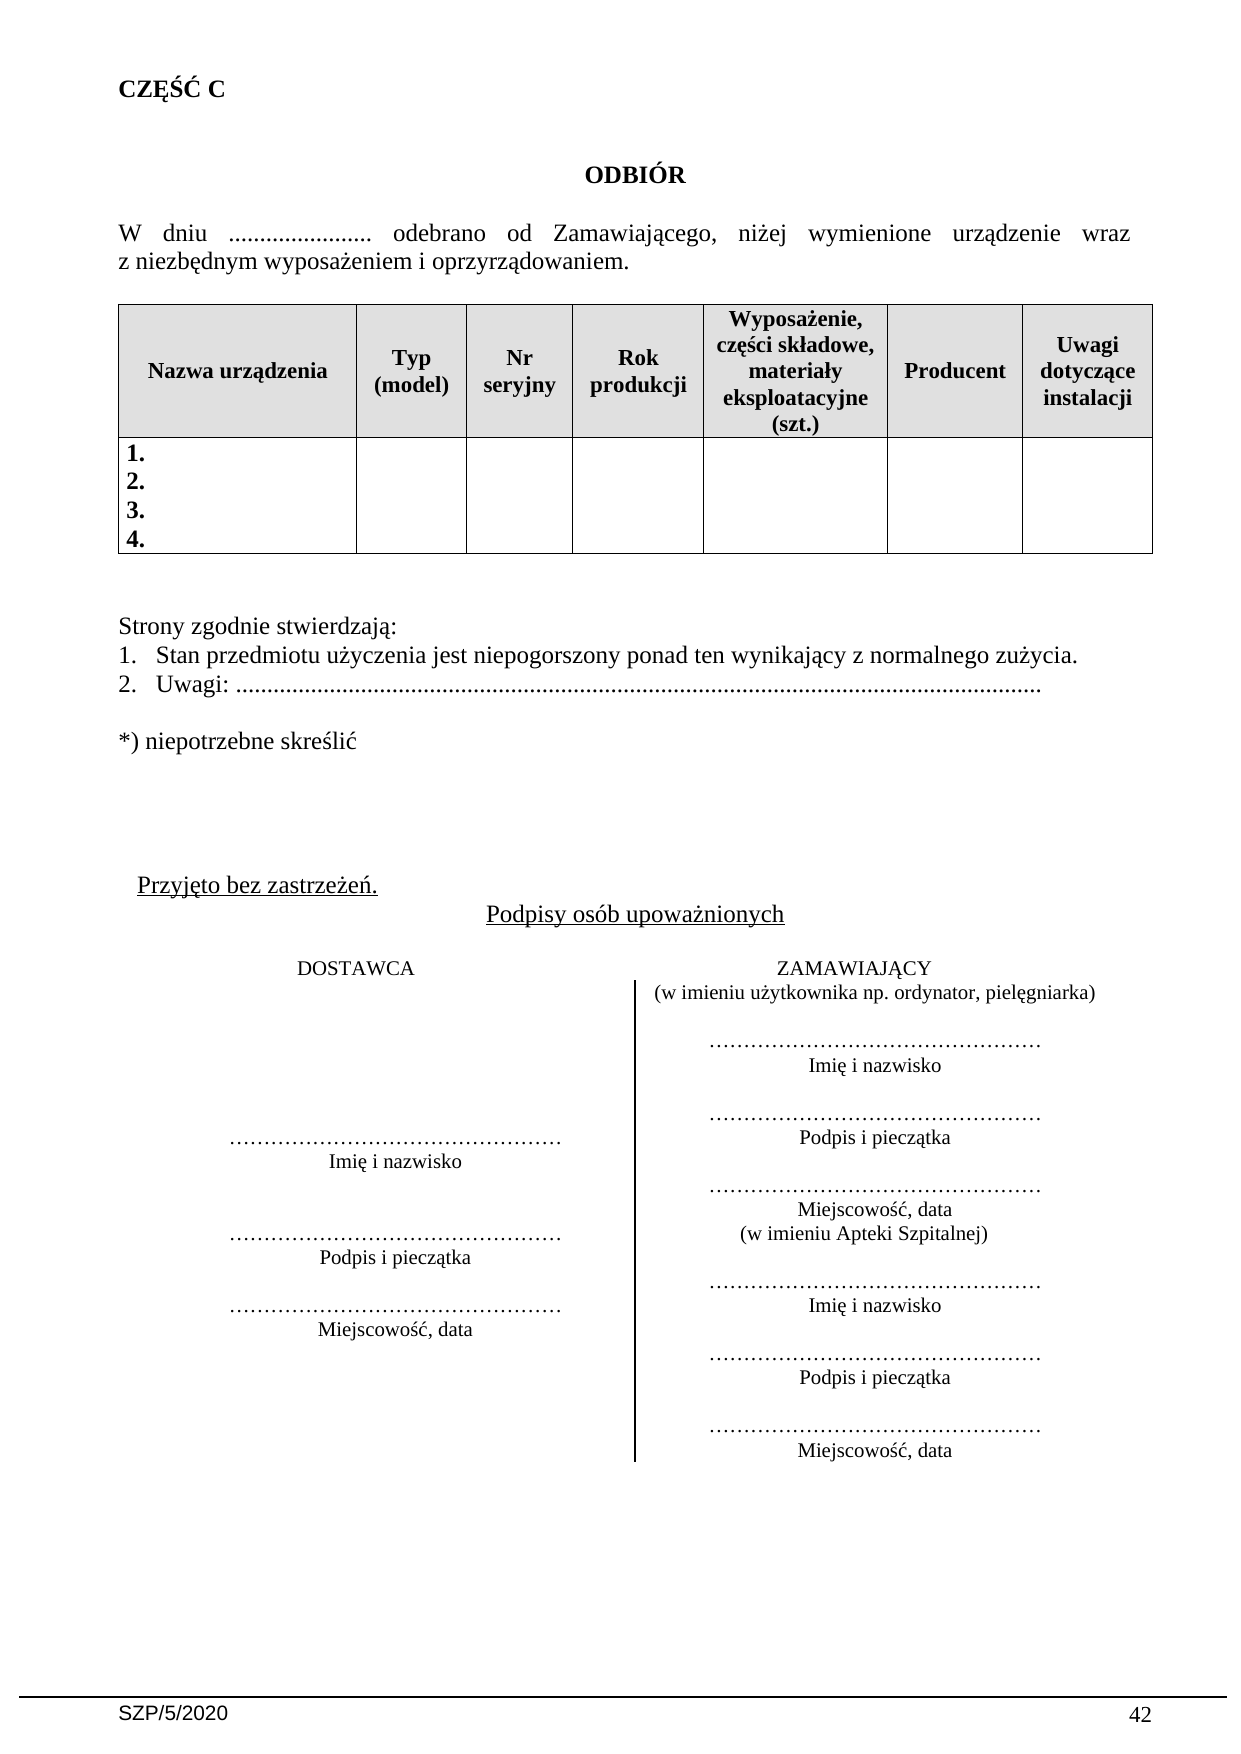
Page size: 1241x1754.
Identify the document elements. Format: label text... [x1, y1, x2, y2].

table_cell [467, 438, 572, 553]
table_header Uwagi dotyczące instalacji [1023, 305, 1152, 437]
table_header Wyposażenie, części składowe, materiały eksploatacyjne (szt.) [704, 305, 887, 437]
table_cell [573, 438, 703, 553]
text Podpisy osób upoważnionych [118, 899, 1152, 927]
table_header Nr seryjny [467, 305, 572, 437]
list Uwagi: ................................................................................................................................. [118, 669, 1152, 697]
table_cell (w imieniu Apteki Szpitalnej) ………………………………………… Imię i nazwisko ………………………………………… Podpis i pieczątka ………………………………………… Miejscowość, data [636, 1221, 1115, 1462]
table_header Producent [888, 305, 1022, 437]
table_header Typ (model) [357, 305, 466, 437]
text DOSTAWCA ZAMAWIAJĄCY [192, 956, 1152, 980]
table_cell 1. 2. 3. 4. [119, 438, 356, 553]
table_cell [704, 438, 887, 553]
table_header Nazwa urządzenia [119, 305, 356, 437]
table_cell [888, 438, 1022, 553]
text Przyjęto bez zastrzeżeń. [137, 870, 1152, 899]
table_header ………………………………………… Imię i nazwisko ………………………………………… Podpis i pieczątka ………………………………………… Miejscowość, data [155, 980, 634, 1462]
table_header (w imieniu użytkownika np. ordynator, pielęgniarka) ………………………………………… Imię i nazwisko ………………………………………… Podpis i pieczątka ………………………………………… Miejscowość, data [636, 980, 1115, 1221]
table_cell [357, 438, 466, 553]
table_cell [1023, 438, 1152, 553]
text CZĘŚĆ C [118, 74, 1152, 103]
text Strony zgodnie stwierdzają: [118, 611, 1152, 640]
list Stan przedmiotu użyczenia jest niepogorszony ponad ten wynikający z normalnego zużycia. [118, 640, 1152, 669]
text W dniu ....................... odebrano od Zamawiającego, niżej wymienione urządzenie wraz z niezbędnym wyposażeniem i oprzyrządowaniem. [118, 218, 1152, 275]
text *) niepotrzebne skreślić [118, 726, 1152, 755]
text ODBIÓR [118, 160, 1152, 189]
table_header Rok produkcji [573, 305, 703, 437]
